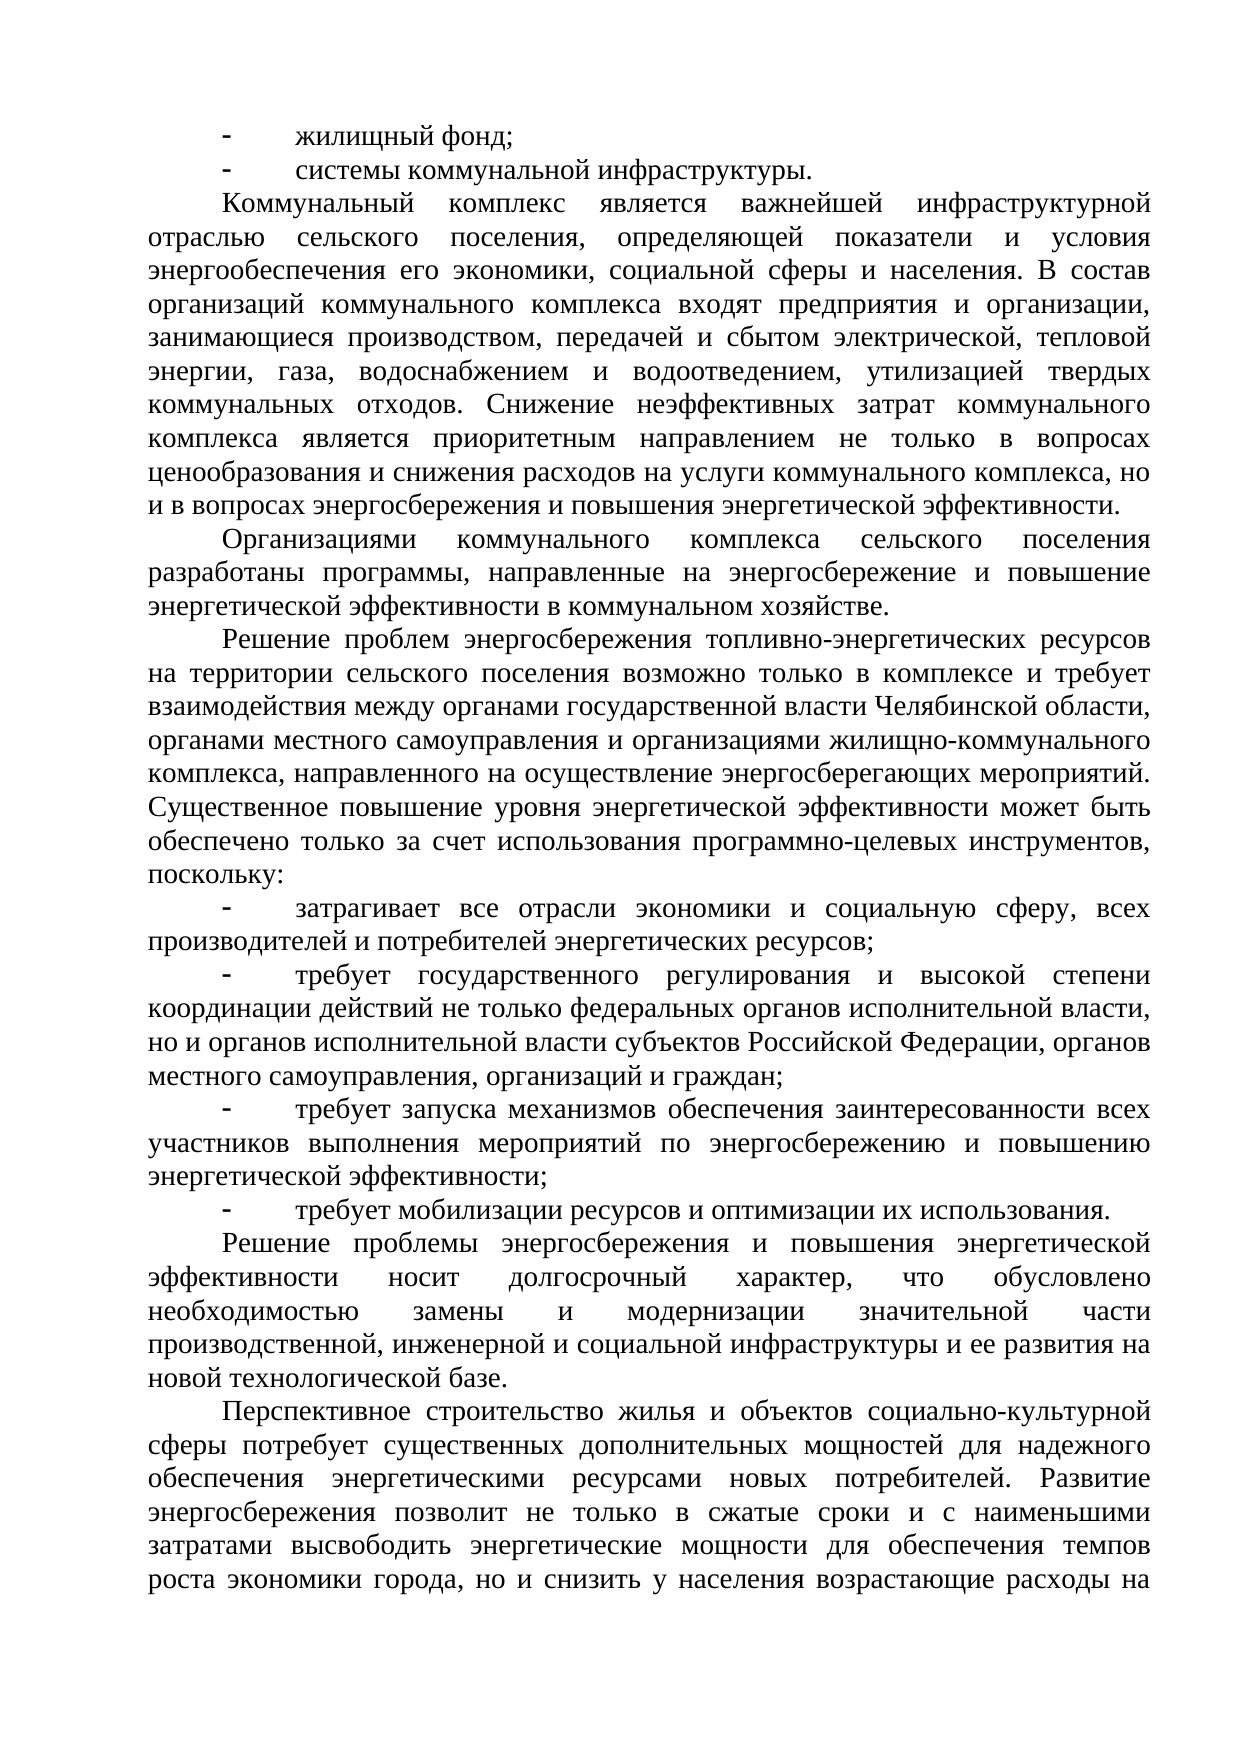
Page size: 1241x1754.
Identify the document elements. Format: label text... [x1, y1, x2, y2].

text Коммунальный комплекс является важнейшей инфраструктурной отраслью сельского поселения, определяющей показатели и условия энергообеспечения его экономики, социальной сферы и населения. В состав организаций коммунального комплекса входят предприятия и организации, занимающиеся производством, передачей и сбытом электрической, тепловой энергии, газа, водоснабжением и водоотведением, утилизацией твердых коммунальных отходов. Снижение неэффективных затрат коммунального комплекса является приоритетным направлением не только в вопросах ценообразования и снижения расходов на услуги коммунального комплекса, но и в вопросах энергосбережения и повышения энергетической эффективности. [148, 185, 1152, 521]
list затрагивает все отрасли экономики и социальную сферу, всех производителей и потребителей энергетических ресурсов; [148, 890, 1152, 957]
list требует мобилизации ресурсов и оптимизации их использования. [148, 1192, 1152, 1226]
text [148, 1393, 1152, 1594]
text Решение проблемы энергосбережения и повышения энергетической эффективности носит долгосрочный характер, что обусловлено необходимостью замены и модернизации значительной части производственной, инженерной и социальной инфраструктуры и ее развития на новой технологической базе. [148, 1226, 1152, 1393]
list требует запуска механизмов обеспечения заинтересованности всех участников выполнения мероприятий по энергосбережению и повышению энергетической эффективности; [148, 1091, 1152, 1192]
text Решение проблем энергосбережения топливно-энергетических ресурсов на территории сельского поселения возможно только в комплексе и требует взаимодействия между органами государственной власти Челябинской области, органами местного самоуправления и организациями жилищно-коммунального комплекса, направленного на осуществление энергосберегающих мероприятий. Существенное повышение уровня энергетической эффективности может быть обеспечено только за счет использования программно-целевых инструментов, поскольку: [148, 621, 1152, 890]
list жилищный фонд; [148, 118, 1152, 152]
text Организациями коммунального комплекса сельского поселения разработаны программы, направленные на энергосбережение и повышение энергетической эффективности в коммунальном хозяйстве. [148, 521, 1152, 621]
list системы коммунальной инфраструктуры. [148, 152, 1152, 185]
list требует государственного регулирования и высокой степени координации действий не только федеральных органов исполнительной власти, но и органов исполнительной власти субъектов Российской Федерации, органов местного самоуправления, организаций и граждан; [148, 957, 1152, 1091]
